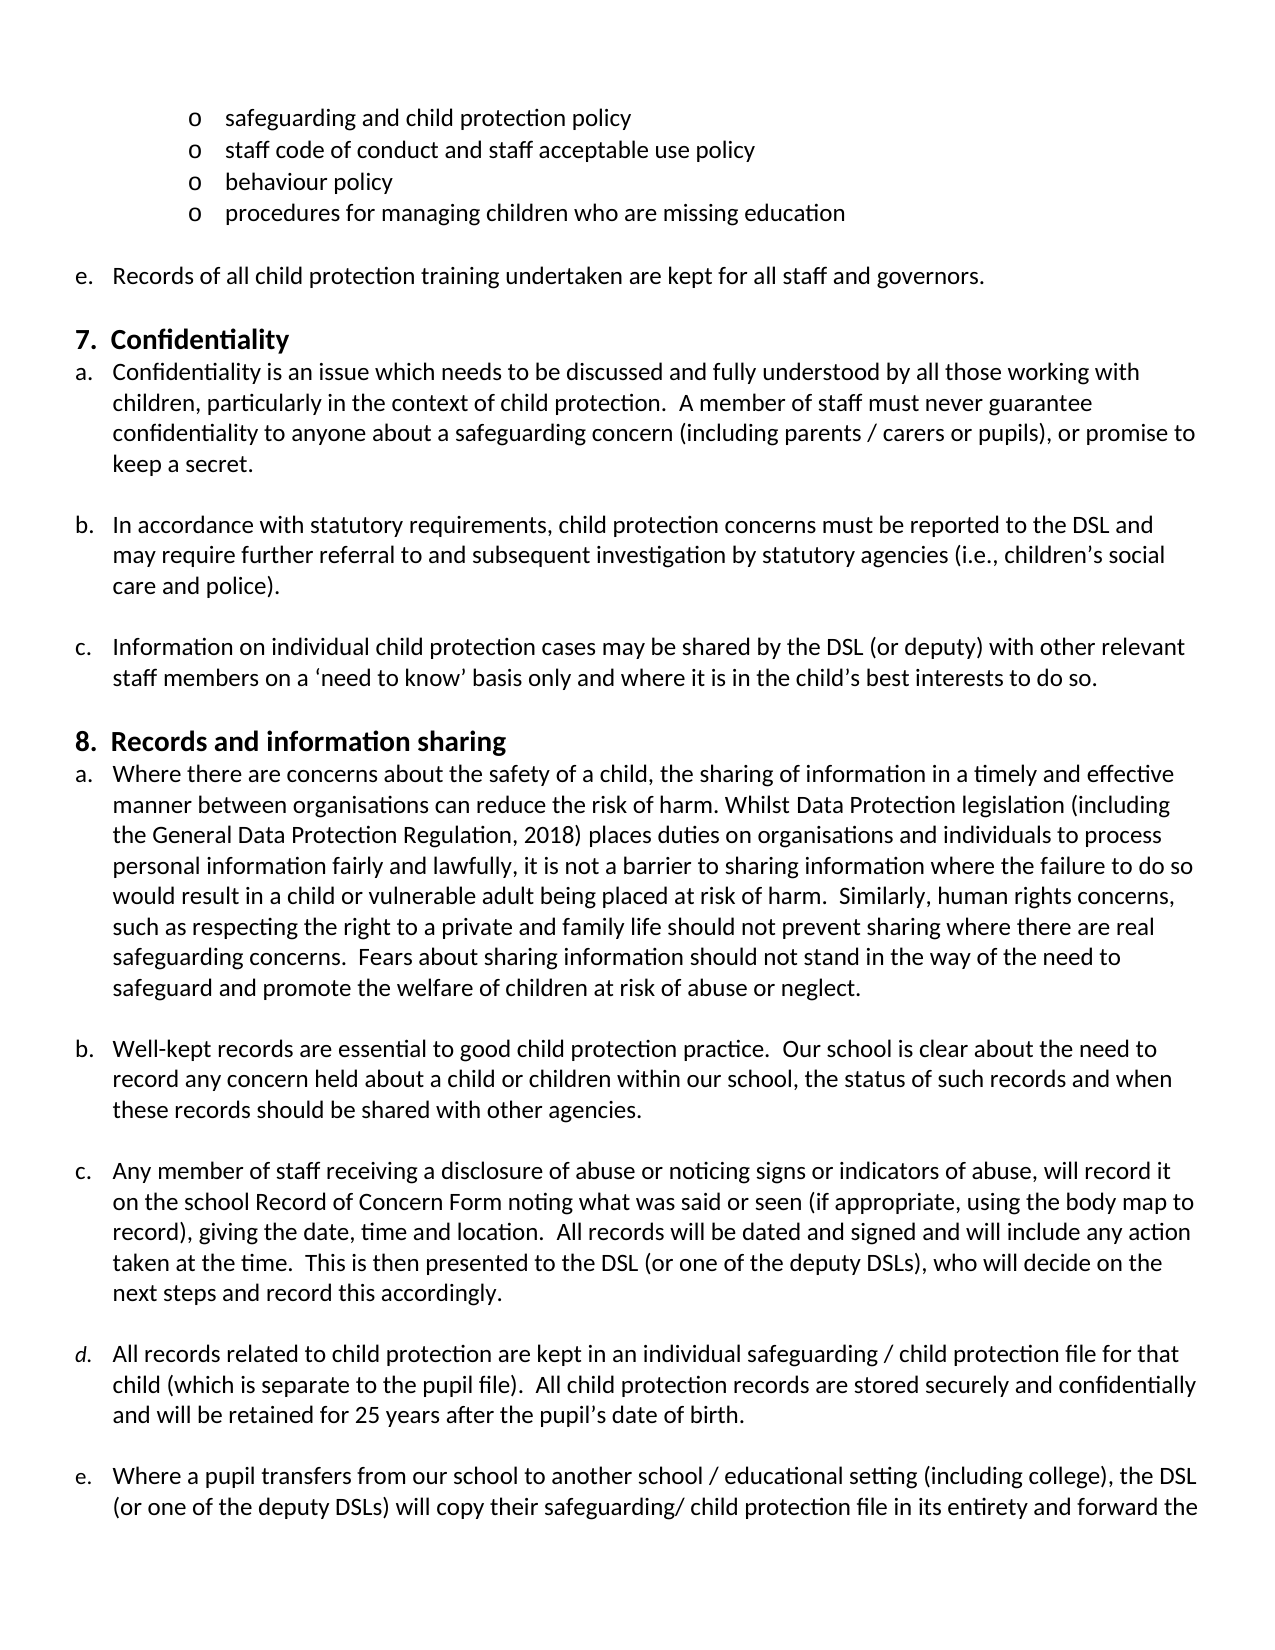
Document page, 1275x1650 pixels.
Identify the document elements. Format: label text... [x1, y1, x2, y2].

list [75, 1460, 1200, 1521]
list Records of all child protection training undertaken are kept for all staff and governors. [75, 260, 1200, 290]
list staff code of conduct and staff acceptable use policy [187, 134, 1200, 166]
list procedures for managing children who are missing education [187, 198, 1200, 229]
subtitle 7. Confidentiality [75, 321, 1200, 357]
list All records related to child protection are kept in an individual safeguarding / child protection file for that child (which is separate to the pupil file). All child protection records are stored securely and confidentially and will be retained for 25 years after the pupil’s date of birth. [75, 1338, 1200, 1430]
list Any member of staff receiving a disclosure of abuse or noticing signs or indicators of abuse, will record it on the school Record of Concern Form noting what was said or seen (if appropriate, using the body map to record), giving the date, time and location. All records will be dated and signed and will include any action taken at the time. This is then presented to the DSL (or one of the deputy DSLs), who will decide on the next steps and record this accordingly. [75, 1155, 1200, 1308]
list Information on individual child protection cases may be shared by the DSL (or deputy) with other relevant staff members on a ‘need to know’ basis only and where it is in the child’s best interests to do so. [75, 631, 1200, 692]
list safeguarding and child protection policy [187, 102, 1200, 134]
list Where there are concerns about the safety of a child, the sharing of information in a timely and effective manner between organisations can reduce the risk of harm. Whilst Data Protection legislation (including the General Data Protection Regulation, 2018) places duties on organisations and individuals to process personal information fairly and lawfully, it is not a barrier to sharing information where the failure to do so would result in a child or vulnerable adult being placed at risk of harm. Similarly, human rights concerns, such as respecting the right to a private and family life should not prevent sharing where there are real safeguarding concerns. Fears about sharing information should not stand in the way of the need to safeguard and promote the welfare of children at risk of abuse or neglect. [75, 758, 1200, 1003]
list In accordance with statutory requirements, child protection concerns must be reported to the DSL and may require further referral to and subsequent investigation by statutory agencies (i.e., children’s social care and police). [75, 509, 1200, 601]
list Confidentiality is an issue which needs to be discussed and fully understood by all those working with children, particularly in the context of child protection. A member of staff must never guarantee confidentiality to anyone about a safeguarding concern (including parents / carers or pupils), or promise to keep a secret. [75, 357, 1200, 479]
subtitle 8. Records and information sharing [75, 723, 1200, 758]
list Well-kept records are essential to good child protection practice. Our school is clear about the need to record any concern held about a child or children within our school, the status of such records and when these records should be shared with other agencies. [75, 1033, 1200, 1125]
list behaviour policy [187, 166, 1200, 198]
